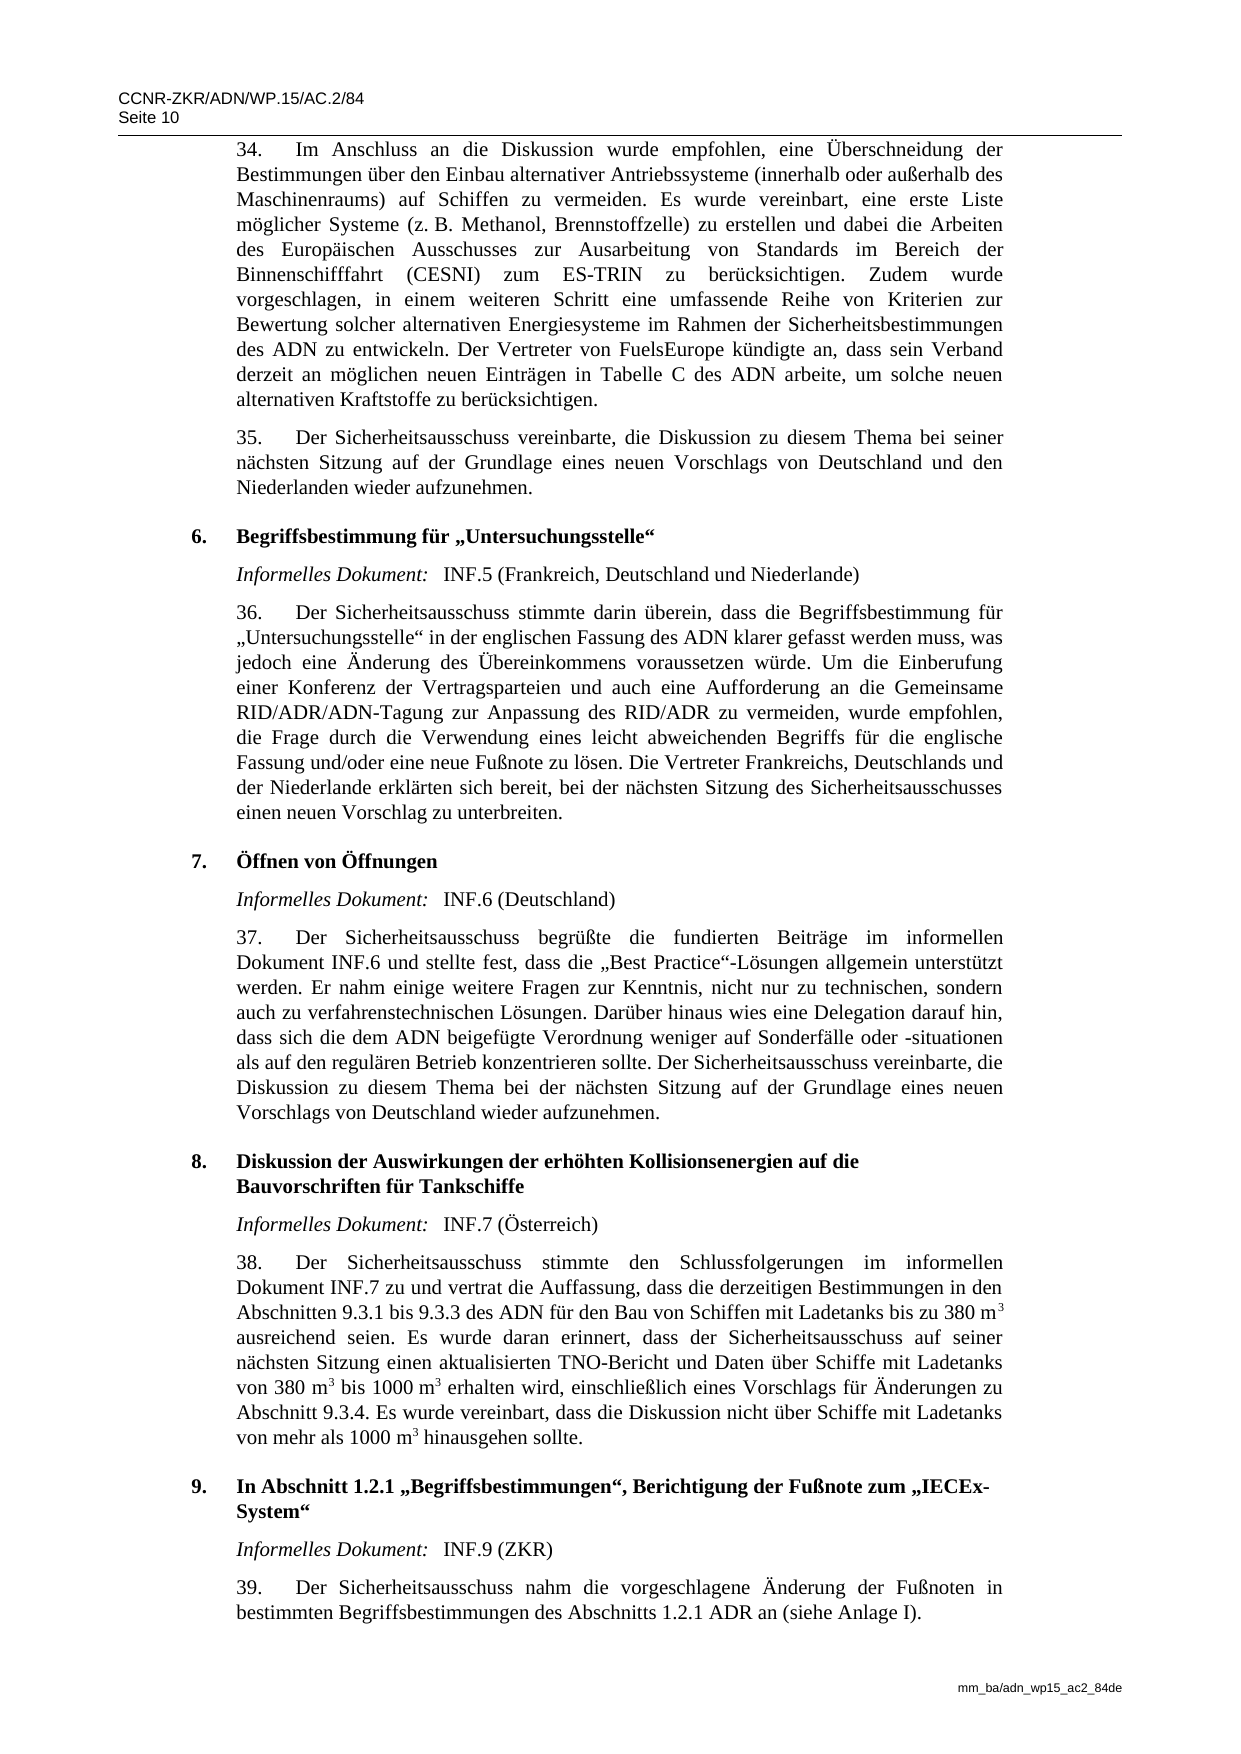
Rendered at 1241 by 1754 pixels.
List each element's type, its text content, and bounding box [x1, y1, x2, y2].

text 35. Der Sicherheitsausschuss vereinbarte, die Diskussion zu diesem Thema bei seiner nächsten Sitzung auf der Grundlage eines neuen Vorschlags von Deutschland und den Niederlanden wieder aufzunehmen. [236, 424, 1004, 499]
text 36. Der Sicherheitsausschuss stimmte darin überein, dass die Begriffsbestimmung für „Untersuchungsstelle“ in der englischen Fassung des ADN klarer gefasst werden muss, was jedoch eine Änderung des Übereinkommens voraussetzen würde. Um die Einberufung einer Konferenz der Vertragsparteien und auch eine Aufforderung an die Gemeinsame RID/ADR/ADN-Tagung zur Anpassung des RID/ADR zu vermeiden, wurde empfohlen, die Frage durch die Verwendung eines leicht abweichenden Begriffs für die englische Fassung und/oder eine neue Fußnote zu lösen. Die Vertreter Frankreichs, Deutschlands und der Niederlande erklärten sich bereit, bei der nächsten Sitzung des Sicherheitsausschusses einen neuen Vorschlag zu unterbreiten. [236, 599, 1004, 824]
text 8. Diskussion der Auswirkungen der erhöhten Kollisionsenergien auf die Bauvorschriften für Tankschiffe [118, 1149, 1004, 1199]
text Informelles Dokument: INF.9 (ZKR) [236, 1536, 1004, 1561]
text 7. Öffnen von Öffnungen [118, 849, 1004, 874]
text 39. Der Sicherheitsausschuss nahm die vorgeschlagene Änderung der Fußnoten in bestimmten Begriffsbestimmungen des Abschnitts 1.2.1 ADR an (siehe Anlage I). [236, 1574, 1004, 1624]
text 6. Begriffsbestimmung für „Untersuchungsstelle“ [118, 524, 1004, 549]
text Informelles Dokument: INF.5 (Frankreich, Deutschland und Niederlande) [236, 561, 1004, 586]
text Informelles Dokument: INF.7 (Österreich) [236, 1211, 1004, 1236]
text 9. In Abschnitt 1.2.1 „Begriffsbestimmungen“, Berichtigung der Fußnote zum „IECEx-System“ [118, 1474, 1004, 1524]
text 37. Der Sicherheitsausschuss begrüßte die fundierten Beiträge im informellen Dokument INF.6 und stellte fest, dass die „Best Practice“-Lösungen allgemein unterstützt werden. Er nahm einige weitere Fragen zur Kenntnis, nicht nur zu technischen, sondern auch zu verfahrenstechnischen Lösungen. Darüber hinaus wies eine Delegation darauf hin, dass sich die dem ADN beigefügte Verordnung weniger auf Sonderfälle oder -situationen als auf den regulären Betrieb konzentrieren sollte. Der Sicherheitsausschuss vereinbarte, die Diskussion zu diesem Thema bei der nächsten Sitzung auf der Grundlage eines neuen Vorschlags von Deutschland wieder aufzunehmen. [236, 924, 1004, 1124]
text 34. Im Anschluss an die Diskussion wurde empfohlen, eine Überschneidung der Bestimmungen über den Einbau alternativer Antriebssysteme (innerhalb oder außerhalb des Maschinenraums) auf Schiffen zu vermeiden. Es wurde vereinbart, eine erste Liste möglicher Systeme (z. B. Methanol, Brennstoffzelle) zu erstellen und dabei die Arbeiten des Europäischen Ausschusses zur Ausarbeitung von Standards im Bereich der Binnenschifffahrt (CESNI) zum ES-TRIN zu berücksichtigen. Zudem wurde vorgeschlagen, in einem weiteren Schritt eine umfassende Reihe von Kriterien zur Bewertung solcher alternativen Energiesysteme im Rahmen der Sicherheitsbestimmungen des ADN zu entwickeln. Der Vertreter von FuelsEurope kündigte an, dass sein Verband derzeit an möglichen neuen Einträgen in Tabelle C des ADN arbeite, um solche neuen alternativen Kraftstoffe zu berücksichtigen. [236, 136, 1004, 411]
text Informelles Dokument: INF.6 (Deutschland) [236, 886, 1004, 911]
text 38. Der Sicherheitsausschuss stimmte den Schlussfolgerungen im informellen Dokument INF.7 zu und vertrat die Auffassung, dass die derzeitigen Bestimmungen in den Abschnitten 9.3.1 bis 9.3.3 des ADN für den Bau von Schiffen mit Ladetanks bis zu 380 m3 ausreichend seien. Es wurde daran erinnert, dass der Sicherheitsausschuss auf seiner nächsten Sitzung einen aktualisierten TNO-Bericht und Daten über Schiffe mit Ladetanks von 380 m3 bis 1000 m3 erhalten wird, einschließlich eines Vorschlags für Änderungen zu Abschnitt 9.3.4. Es wurde vereinbart, dass die Diskussion nicht über Schiffe mit Ladetanks von mehr als 1000 m3 hinausgehen sollte. [236, 1249, 1004, 1449]
